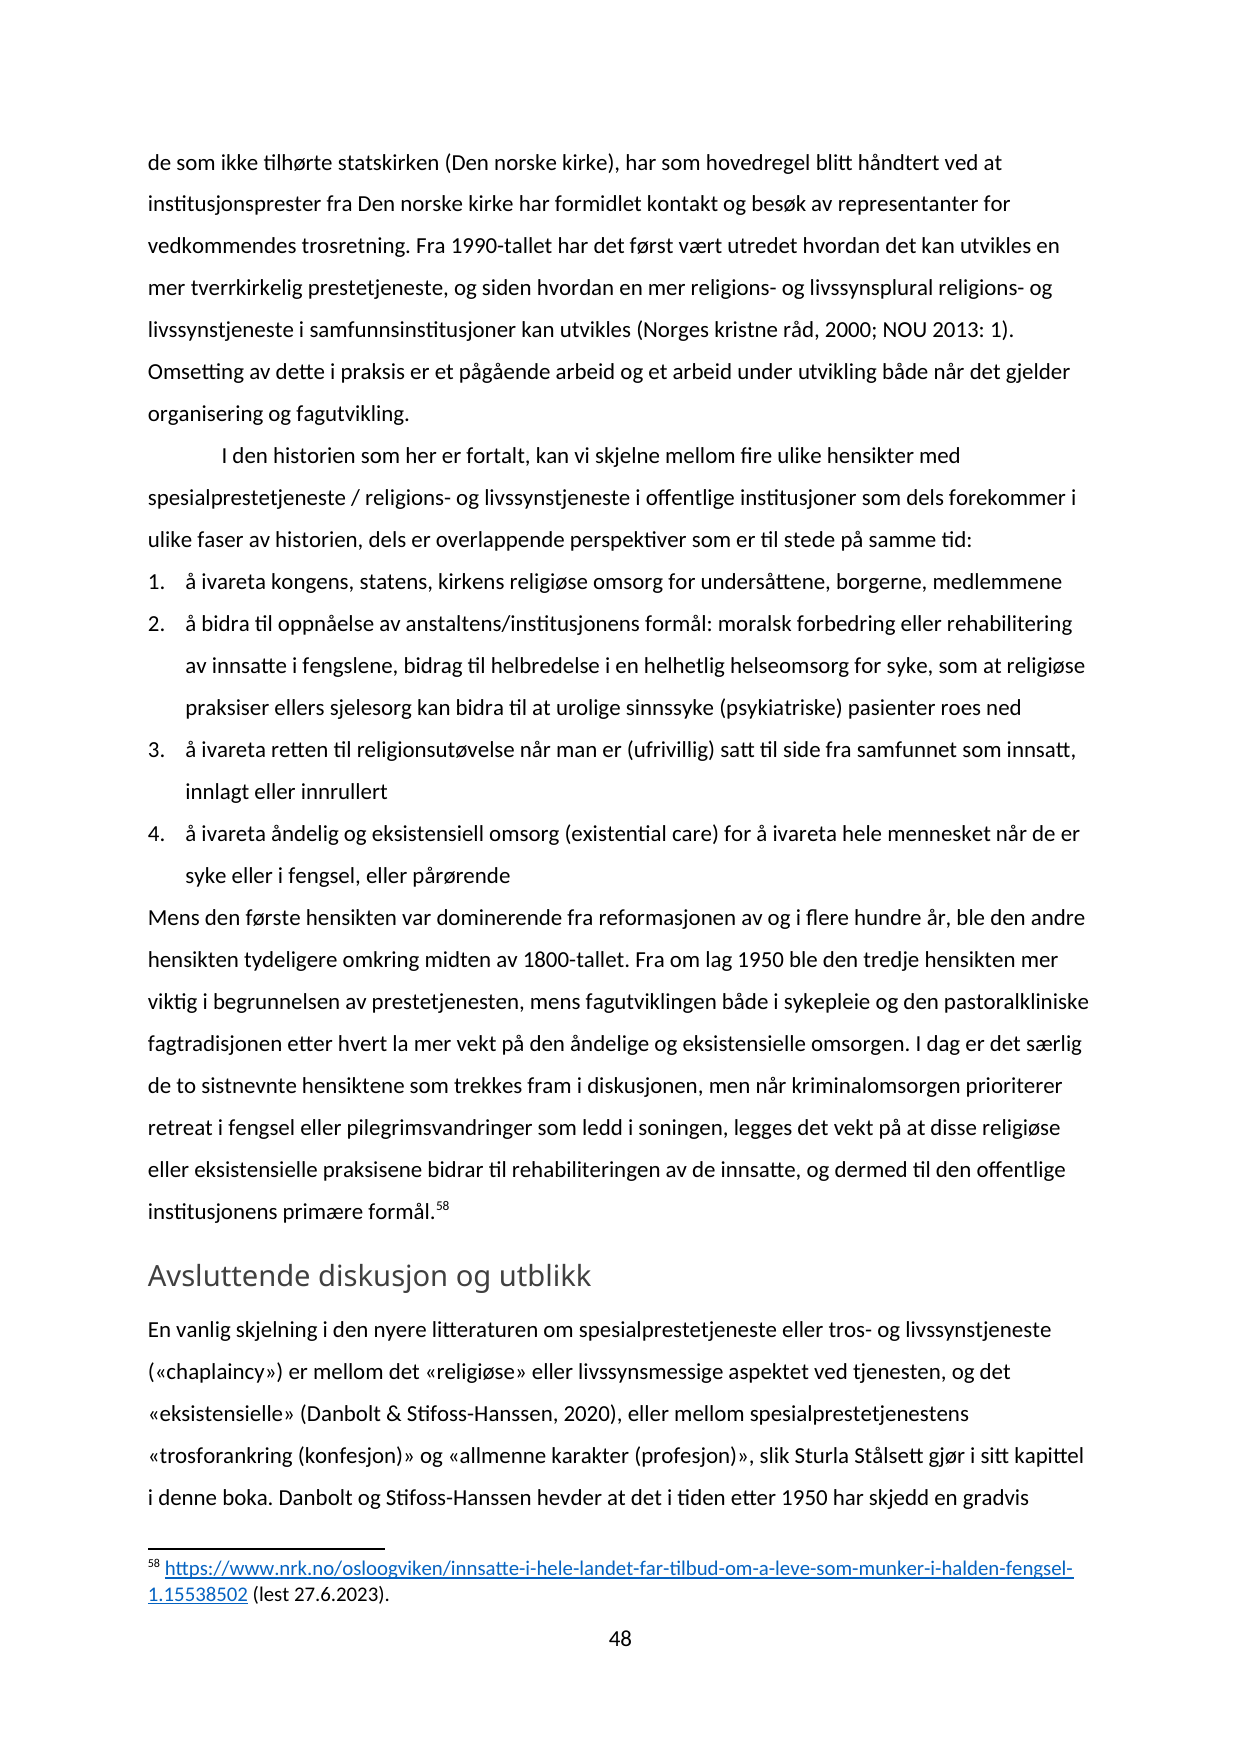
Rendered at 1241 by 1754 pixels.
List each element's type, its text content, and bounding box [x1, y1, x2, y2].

text Mens den første hensikten var dominerende fra reformasjonen av og i flere hundre år, ble den andre hensikten tydeligere omkring midten av 1800-tallet. Fra om lag 1950 ble den tredje hensikten mer viktig i begrunnelsen av prestetjenesten, mens fagutviklingen både i sykepleie og den pastoralkliniske fagtradisjonen etter hvert la mer vekt på den åndelige og eksistensielle omsorgen. I dag er det særlig de to sistnevnte hensiktene som trekkes fram i diskusjonen, men når kriminalomsorgen prioriterer retreat i fengsel eller pilegrimsvandringer som ledd i soningen, legges det vekt på at disse religiøse eller eksistensielle praksisene bidrar til rehabiliteringen av de innsatte, og dermed til den offentlige institusjonens primære formål. [148, 903, 1093, 1225]
list å ivareta retten til religionsutøvelse når man er (ufrivillig) satt til side fra samfunnet som innsatt, innlagt eller innrullert [148, 735, 1093, 805]
list å ivareta åndelig og eksistensiell omsorg (existential care) for å ivareta hele mennesket når de er syke eller i fengsel, eller pårørende [148, 819, 1093, 889]
text I den historien som her er fortalt, kan vi skjelne mellom fire ulike hensikter med spesialprestetjeneste / religions- og livssynstjeneste i offentlige institusjoner som dels forekommer i ulike faser av historien, dels er overlappende perspektiver som er til stede på samme tid: [148, 441, 1093, 553]
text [148, 148, 1093, 427]
list å bidra til oppnåelse av anstaltens/institusjonens formål: moralsk forbedring eller rehabilitering av innsatte i fengslene, bidrag til helbredelse i en helhetlig helseomsorg for syke, som at religiøse praksiser ellers sjelesorg kan bidra til at urolige sinnssyke (psykiatriske) pasienter roes ned [148, 609, 1093, 721]
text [148, 1315, 1093, 1511]
list å ivareta kongens, statens, kirkens religiøse omsorg for undersåttene, borgerne, medlemmene [148, 567, 1093, 595]
subtitle Avsluttende diskusjon og utblikk [148, 1256, 1093, 1295]
